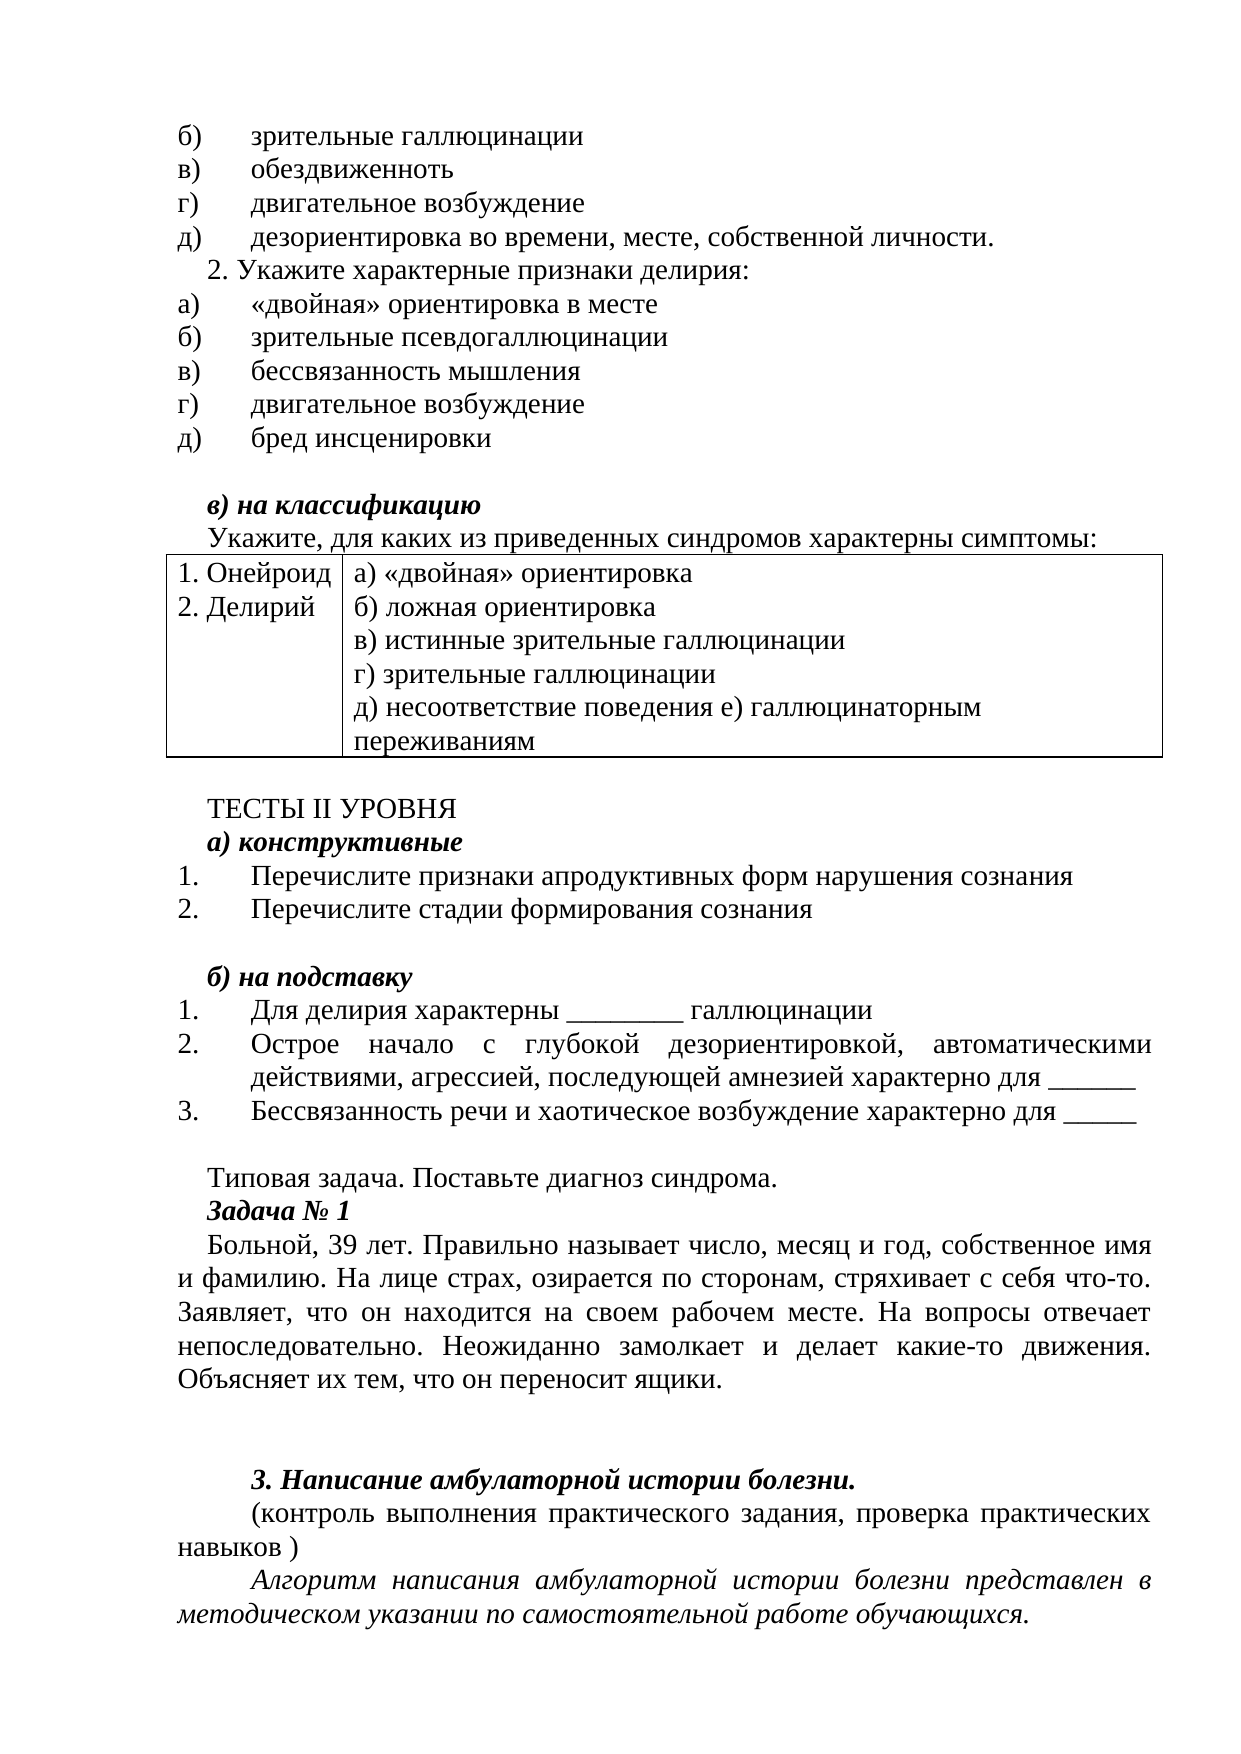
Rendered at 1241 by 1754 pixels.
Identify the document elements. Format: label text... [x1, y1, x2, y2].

text ТЕСТЫ II УРОВНЯ [177, 791, 1152, 824]
text б) на подставку [177, 959, 1152, 992]
list Для делирия характерны ________ галлюцинации [177, 992, 1152, 1026]
list 3. Написание амбулаторной истории болезни. [177, 1462, 1152, 1495]
text Задача № 1 [177, 1193, 1152, 1227]
list обездвиженноть [177, 152, 1152, 185]
list «двойная» ориентировка в месте [177, 286, 1152, 319]
list (контроль выполнения практического задания, проверка практических навыков ) [177, 1495, 1152, 1562]
text Типовая задача. Поставьте диагноз синдрома. [177, 1160, 1152, 1193]
list Бессвязанность речи и хаотическое возбуждение характерно для _____ [177, 1093, 1152, 1126]
list бред инсценировки [177, 420, 1152, 453]
list Перечислите признаки апродуктивных форм нарушения сознания [177, 858, 1152, 892]
list дезориентировка во времени, месте, собственной личности. [177, 219, 1152, 252]
list зрительные галлюцинации [177, 118, 1152, 152]
text в) на классификацию [177, 487, 1152, 521]
text а) конструктивные [177, 824, 1152, 858]
table_header 1. Онейроид 2. Делирий [167, 555, 342, 756]
text 2. Укажите характерные признаки делирия: [177, 252, 1152, 286]
text Больной, 39 лет. Правильно называет число, месяц и год, собственное имя и фамилию. На лице страх, озирается по сторонам, стряхивает с себя что-то. Заявляет, что он находится на своем рабочем месте. На вопросы отвечает непоследовательно. Неожиданно замолкает и делает какие-то движения. Объясняет их тем, что он переносит ящики. [177, 1227, 1152, 1395]
text Алгоритм написания амбулаторной истории болезни представлен в методическом указании по самостоятельной работе обучающихся. [177, 1562, 1152, 1629]
text Укажите, для каких из приведенных синдромов характерны симптомы: [177, 521, 1152, 554]
list Острое начало с глубокой дезориентировкой, автоматическими действиями, агрессией, последующей амнезией характерно для ______ [177, 1026, 1152, 1093]
list зрительные псевдогаллюцинации [177, 319, 1152, 353]
list Перечислите стадии формирования сознания [177, 892, 1152, 925]
list двигательное возбуждение [177, 185, 1152, 219]
list бессвязанность мышления [177, 353, 1152, 386]
table_header а) «двойная» ориентировка б) ложная ориентировка в) истинные зрительные галлюцинации г) зрительные галлюцинации д) несоответствие поведения е) галлюцинаторным переживаниям [343, 555, 1162, 756]
list двигательное возбуждение [177, 386, 1152, 420]
